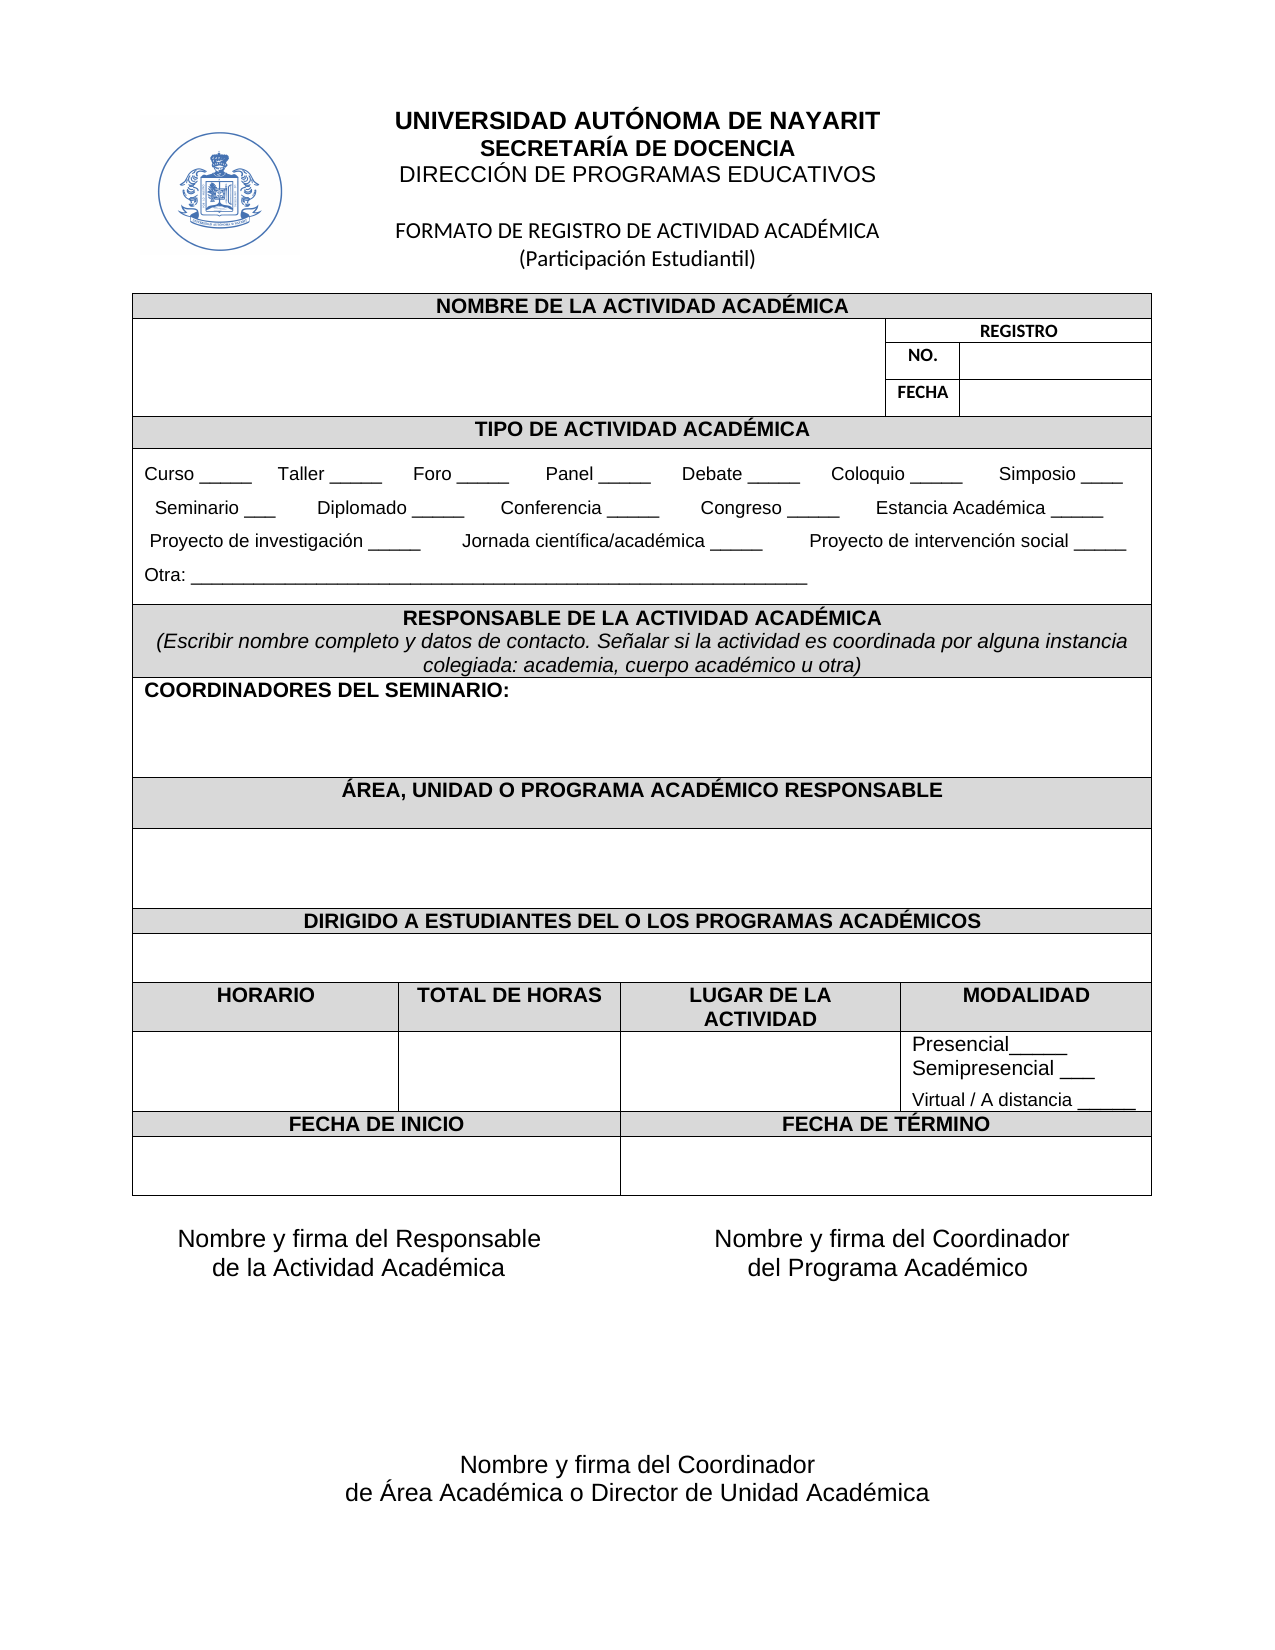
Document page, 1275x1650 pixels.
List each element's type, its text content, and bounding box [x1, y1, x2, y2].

text Nombre y firma del Coordinador [177, 1449, 1098, 1478]
table_cell [133, 319, 885, 416]
text (Participación Estudiantil) [177, 244, 1098, 273]
table_cell RESPONSABLE DE LA ACTIVIDAD ACADÉMICA (Escribir nombre completo y datos de contacto. Señalar si la actividad es coordinada por alguna instancia colegiada: academia, cuerpo académico u otra) [133, 605, 1151, 677]
table_cell FECHA DE INICIO [133, 1112, 620, 1136]
table_cell [960, 343, 1151, 379]
table_header NOMBRE DE LA ACTIVIDAD ACADÉMICA [133, 294, 1151, 318]
picture [140, 115, 300, 255]
text UNIVERSIDAD AUTÓNOMA DE NAYARIT [177, 106, 1098, 135]
table_cell FECHA DE TÉRMINO [621, 1112, 1151, 1136]
table_cell NO. [886, 343, 959, 379]
table_cell TIPO DE ACTIVIDAD ACADÉMICA [133, 417, 1151, 448]
table_cell TOTAL DE HORAS [399, 983, 620, 1031]
table_cell [621, 1137, 1151, 1194]
table_cell ÁREA, UNIDAD O PROGRAMA ACADÉMICO RESPONSABLE [133, 778, 1151, 828]
table_cell REGISTRO [886, 319, 1151, 342]
text de la Actividad Académica del Programa Académico [177, 1253, 1098, 1282]
table_cell [133, 1137, 620, 1194]
table_cell Presencial_____ Semipresencial ___ Virtual / A distancia _____ [901, 1032, 1151, 1111]
table_cell HORARIO [133, 983, 398, 1031]
text DIRECCIÓN DE PROGRAMAS EDUCATIVOS [316, 161, 1098, 188]
table_cell DIRIGIDO A ESTUDIANTES DEL O LOS PROGRAMAS ACADÉMICOS [133, 909, 1151, 933]
table_cell MODALIDAD [901, 983, 1151, 1031]
table_cell COORDINADORES DEL SEMINARIO: [133, 678, 1151, 777]
table_cell [399, 1032, 620, 1111]
table_cell LUGAR DE LA ACTIVIDAD [621, 983, 900, 1031]
table_cell [133, 934, 1151, 982]
table_cell [133, 1032, 398, 1111]
table_cell FECHA [886, 380, 959, 416]
text Nombre y firma del Responsable Nombre y firma del Coordinador [177, 1224, 1098, 1253]
text de Área Académica o Director de Unidad Académica [177, 1478, 1098, 1507]
text SECRETARÍA DE DOCENCIA [316, 135, 1098, 161]
table_cell [960, 380, 1151, 416]
text FORMATO DE REGISTRO DE ACTIVIDAD ACADÉMICA [316, 217, 1098, 244]
table_cell [133, 829, 1151, 908]
table_cell [621, 1032, 900, 1111]
table_cell Curso _____ Taller _____ Foro _____ Panel _____ Debate _____ Coloquio _____ Simposio ____ Seminario ___ Diplomado _____ Conferencia _____ Congreso _____ Estancia Académica _____ Proyecto de investigación _____ Jornada científica/académica _____ Proyecto de intervención social _____ Otra: ___________________________________________________________ [133, 449, 1151, 604]
